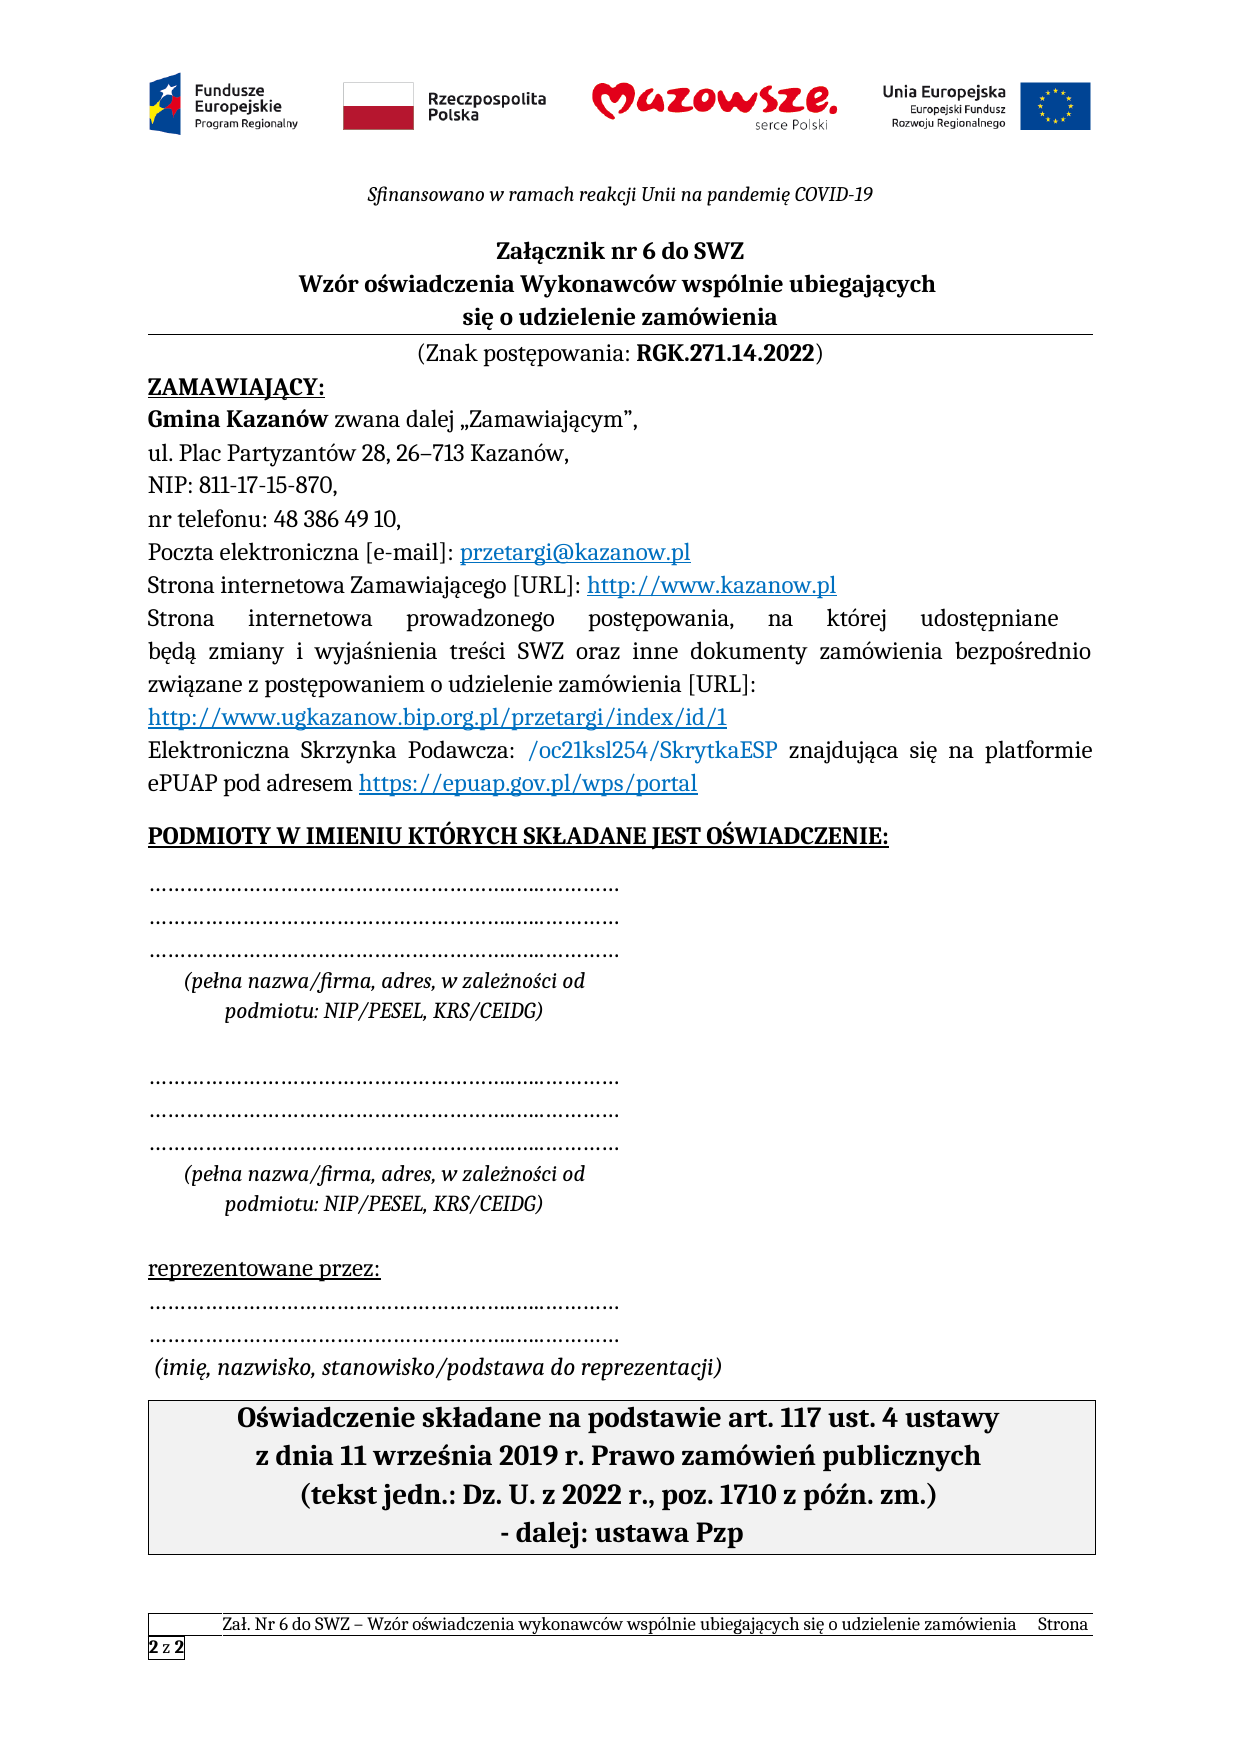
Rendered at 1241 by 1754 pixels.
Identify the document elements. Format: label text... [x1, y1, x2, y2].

text Wzór oświadczenia Wykonawców wspólnie ubiegających się o udzielenie zamówienia [148, 270, 1093, 334]
text Załącznik nr 6 do SWZ [148, 237, 1093, 266]
picture [147, 58, 1093, 148]
text Poczta elektroniczna [e-mail]: przetargi@kazanow.pl [148, 537, 1093, 566]
text …………………………………………………..…..………… [148, 935, 651, 964]
text …………………………………………………..…..………… [148, 1128, 651, 1156]
text …………………………………………………..…..………… [148, 1094, 651, 1123]
text (pełna nazwa/firma, adres, w zależności od podmiotu: NIP/PESEL, KRS/CEIDG) [148, 968, 621, 1025]
table_header Oświadczenie składane na podstawie art. 117 ust. 4 ustawy z dnia 11 września 2019 r. Prawo zamówień publicznych (tekst jedn.: Dz. U. z 2022 r., poz. 1710 z późn. zm.) - dalej: ustawa Pzp [149, 1401, 1095, 1554]
text Gmina Kazanów zwana dalej „Zamawiającym”, [148, 405, 1093, 434]
text …………………………………………………..…..………… [148, 869, 651, 898]
text Strona internetowa prowadzonego postępowania, na której udostępniane będą zmiany i wyjaśnienia treści SWZ oraz inne dokumenty zamówienia bezpośrednio związane z postępowaniem o udzielenie zamówienia [URL]: [148, 603, 1093, 698]
text ZAMAWIAJĄCY: [148, 372, 1093, 401]
text (imię, nazwisko, stanowisko/podstawa do reprezentacji) [148, 1353, 1093, 1382]
text http://www.ugkazanow.bip.org.pl/przetargi/index/id/1 [148, 703, 1093, 731]
text NIP: 811-17-15-870, [148, 471, 1093, 500]
text …………………………………………………..…..………… [148, 1062, 651, 1090]
text …………………………………………………..…..………… [148, 1320, 651, 1349]
text Elektroniczna Skrzynka Podawcza: /oc21ksl254/SkrytkaESP znajdująca się na platformie ePUAP pod adresem https://epuap.gov.pl/wps/portal [148, 736, 1093, 797]
text (Znak postępowania: RGK.271.14.2022) [148, 339, 1093, 368]
text …………………………………………………..…..………… [148, 1287, 651, 1316]
text ul. Plac Partyzantów 28, 26–713 Kazanów, [148, 438, 1093, 467]
text (pełna nazwa/firma, adres, w zależności od podmiotu: NIP/PESEL, KRS/CEIDG) [148, 1161, 621, 1217]
text Strona internetowa Zamawiającego [URL]: http://www.kazanow.pl [148, 571, 1093, 599]
text …………………………………………………..…..………… [148, 902, 651, 931]
text PODMIOTY W IMIENIU KTÓRYCH SKŁADANE JEST OŚWIADCZENIE: [148, 822, 1093, 851]
text reprezentowane przez: [148, 1254, 1093, 1283]
text nr telefonu: 48 386 49 10, [148, 504, 1093, 533]
